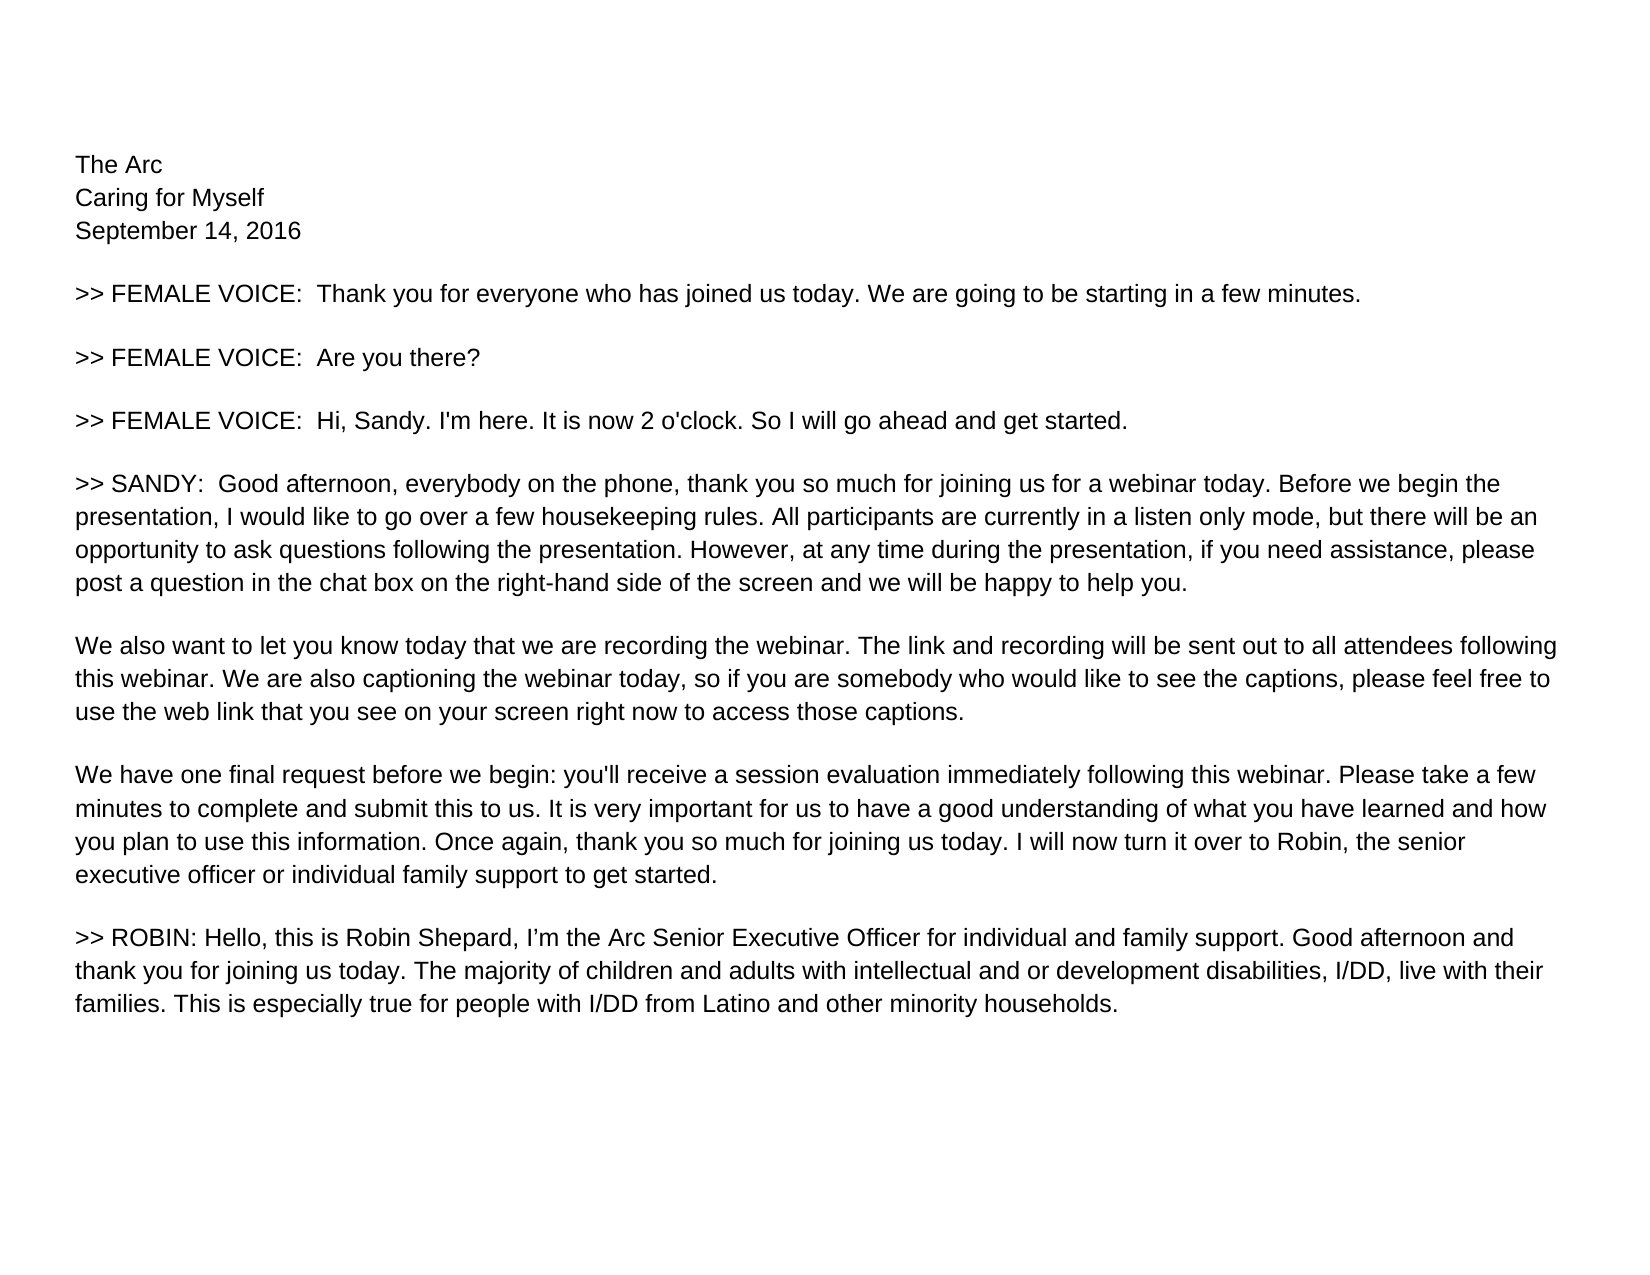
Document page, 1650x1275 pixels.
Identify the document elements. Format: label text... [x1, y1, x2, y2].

text The Arc [75, 150, 1575, 179]
text >> FEMALE VOICE: Are you there? [75, 342, 1575, 371]
text >> FEMALE VOICE: Hi, Sandy. I'm here. It is now 2 o'clock. So I will go ahead and get started. [75, 406, 1575, 434]
text We have one final request before we begin: you'll receive a session evaluation immediately following this webinar. Please take a few minutes to complete and submit this to us. It is very important for us to have a good understanding of what you have learned and how you plan to use this information. Once again, thank you so much for joining us today. I will now turn it over to Robin, the senior executive officer or individual family support to get started. [75, 761, 1575, 888]
text >> FEMALE VOICE: Thank you for everyone who has joined us today. We are going to be starting in a few minutes. [75, 279, 1575, 308]
text We also want to let you know today that we are recording the webinar. The link and recording will be sent out to all attendees following this webinar. We are also captioning the webinar today, so if you are somebody who would like to see the captions, please feel free to use the web link that you see on your screen right now to access those captions. [75, 631, 1575, 726]
text >> ROBIN: Hello, this is Robin Shepard, I’m the Arc Senior Executive Officer for individual and family support. Good afternoon and thank you for joining us today. The majority of children and adults with intellectual and or development disabilities, I/DD, live with their families. This is especially true for people with I/DD from Latino and other minority households. [75, 923, 1575, 1018]
text Caring for Myself [75, 183, 1575, 212]
text September 14, 2016 [75, 216, 1575, 245]
text >> SANDY: Good afternoon, everybody on the phone, thank you so much for joining us for a webinar today. Before we begin the presentation, I would like to go over a few housekeeping rules. All participants are currently in a listen only mode, but there will be an opportunity to ask questions following the presentation. However, at any time during the presentation, if you need assistance, please post a question in the chat box on the right-hand side of the screen and we will be happy to help you. [75, 469, 1575, 597]
